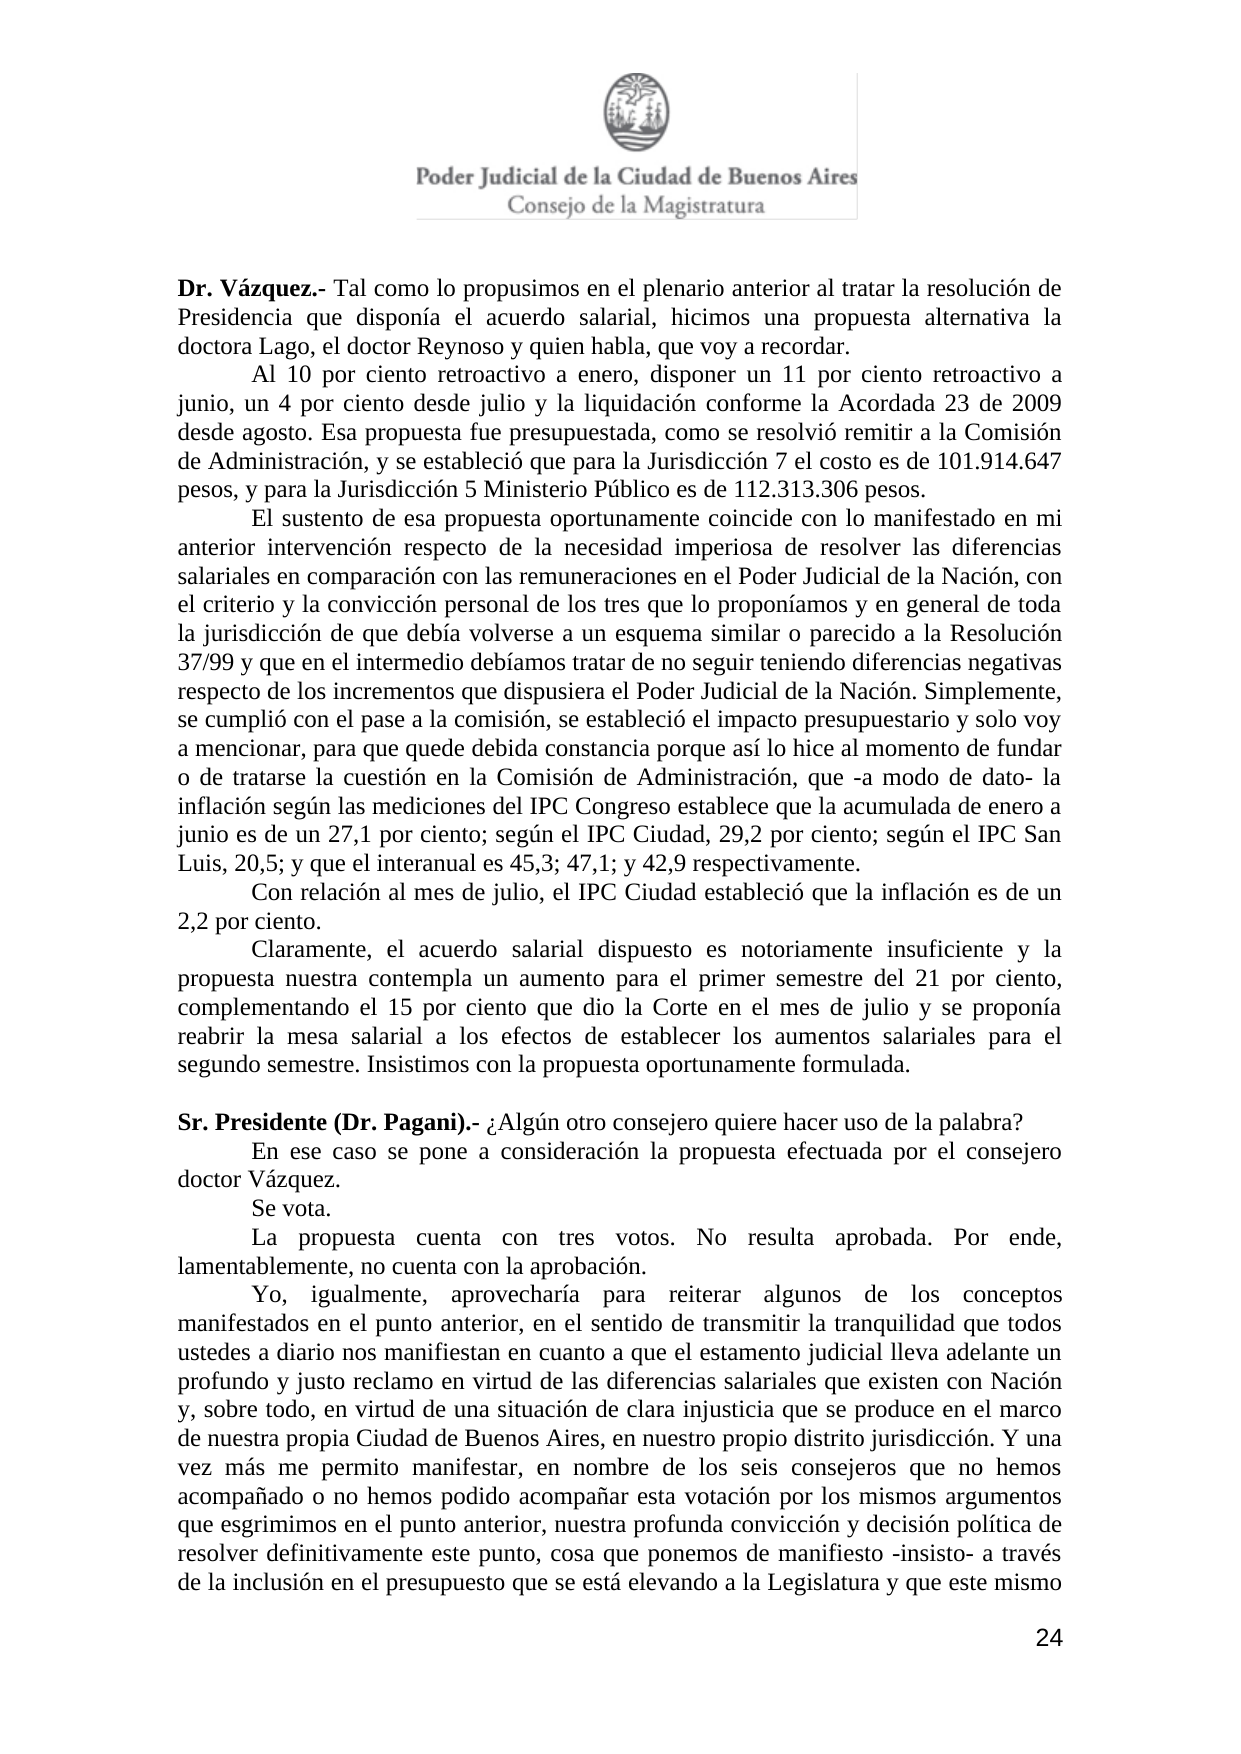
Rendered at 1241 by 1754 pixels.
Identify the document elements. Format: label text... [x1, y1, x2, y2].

text El sustento de esa propuesta oportunamente coincide con lo manifestado en mi anterior intervención respecto de la necesidad imperiosa de resolver las diferencias salariales en comparación con las remuneraciones en el Poder Judicial de la Nación, con el criterio y la convicción personal de los tres que lo proponíamos y en general de toda la jurisdicción de que debía volverse a un esquema similar o parecido a la Resolución 37/99 y que en el intermedio debíamos tratar de no seguir teniendo diferencias negativas respecto de los incrementos que dispusiera el Poder Judicial de la Nación. Simplemente, se cumplió con el pase a la comisión, se estableció el impacto presupuestario y solo voy a mencionar, para que quede debida constancia porque así lo hice al momento de fundar o de tratarse la cuestión en la Comisión de Administración, que -a modo de dato- la inflación según las mediciones del IPC Congreso establece que la acumulada de enero a junio es de un 27,1 por ciento; según el IPC Ciudad, 29,2 por ciento; según el IPC San Luis, 20,5; y que el interanual es 45,3; 47,1; y 42,9 respectivamente. [177, 503, 1063, 877]
text Se vota. [177, 1193, 1063, 1222]
text Claramente, el acuerdo salarial dispuesto es notoriamente insuficiente y la propuesta nuestra contempla un aumento para el primer semestre del 21 por ciento, complementando el 15 por ciento que dio la Corte en el mes de julio y se proponía reabrir la mesa salarial a los efectos de establecer los aumentos salariales para el segundo semestre. Insistimos con la propuesta oportunamente formulada. [177, 934, 1063, 1078]
text La propuesta cuenta con tres votos. No resulta aprobada. Por ende, lamentablemente, no cuenta con la aprobación. [177, 1222, 1063, 1279]
text Sr. Presidente (Dr. Pagani).- ¿Algún otro consejero quiere hacer uso de la palabra? [177, 1107, 1063, 1136]
text En ese caso se pone a consideración la propuesta efectuada por el consejero doctor Vázquez. [177, 1136, 1063, 1193]
text Dr. Vázquez.- Tal como lo propusimos en el plenario anterior al tratar la resolución de Presidencia que disponía el acuerdo salarial, hicimos una propuesta alternativa la doctora Lago, el doctor Reynoso y quien habla, que voy a recordar. [177, 273, 1063, 359]
picture [416, 73, 859, 221]
text Al 10 por ciento retroactivo a enero, disponer un 11 por ciento retroactivo a junio, un 4 por ciento desde julio y la liquidación conforme la Acordada 23 de 2009 desde agosto. Esa propuesta fue presupuestada, como se resolvió remitir a la Comisión de Administración, y se estableció que para la Jurisdicción 7 el costo es de 101.914.647 pesos, y para la Jurisdicción 5 Ministerio Público es de 112.313.306 pesos. [177, 359, 1063, 503]
text Con relación al mes de julio, el IPC Ciudad estableció que la inflación es de un 2,2 por ciento. [177, 877, 1063, 934]
